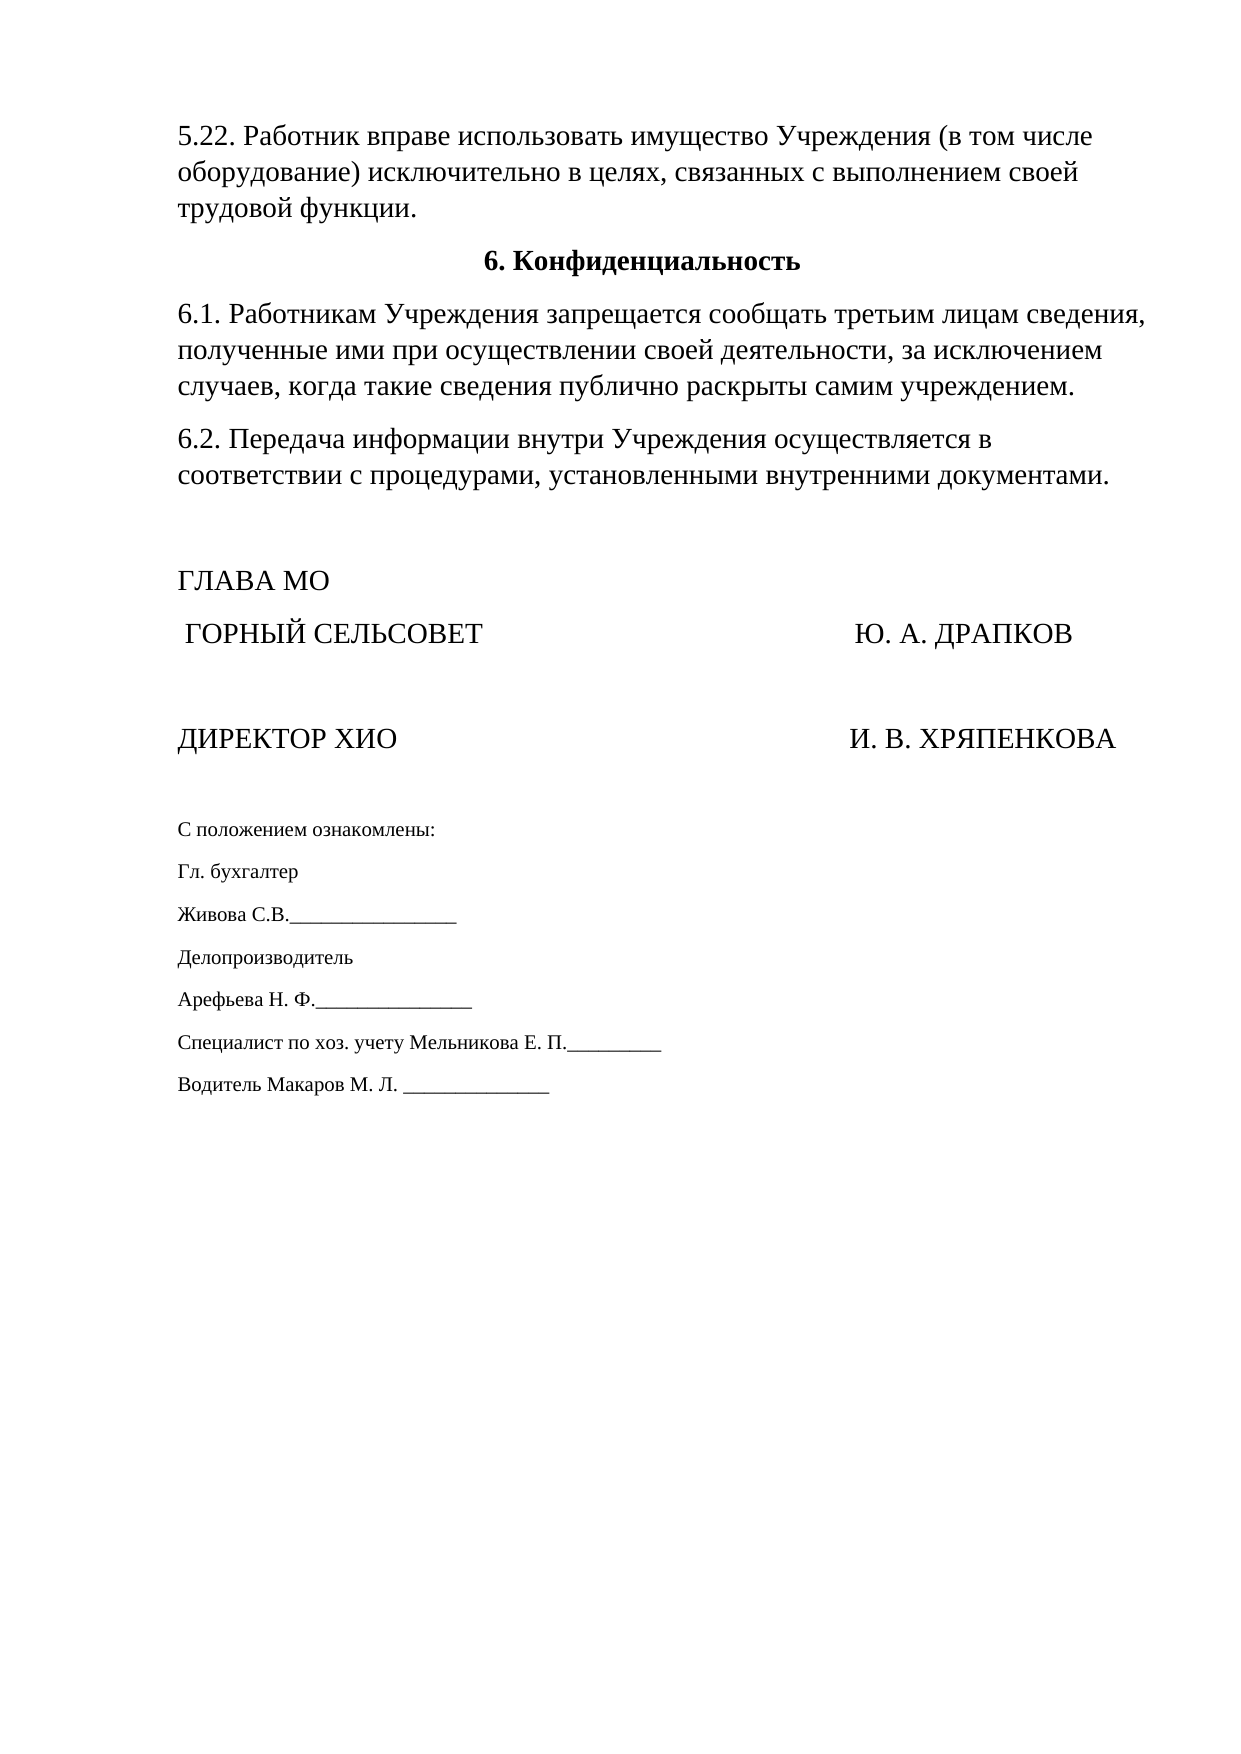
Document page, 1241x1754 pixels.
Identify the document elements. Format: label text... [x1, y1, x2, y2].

text Делопроизводитель [177, 944, 1152, 969]
text Арефьева Н. Ф._______________ [177, 987, 1152, 1011]
text 6. Конфиденциальность [177, 243, 1152, 277]
text 5.22. Работник вправе использовать имущество Учреждения (в том числе оборудование) исключительно в целях, связанных с выполнением своей трудовой функции. [177, 118, 1152, 224]
text Водитель Макаров М. Л. ______________ [177, 1072, 1152, 1096]
text Гл. бухгалтер [177, 859, 1152, 883]
text 6.2. Передача информации внутри Учреждения осуществляется в соответствии с процедурами, установленными внутренними документами. [177, 421, 1152, 491]
text Живова С.В.________________ [177, 902, 1152, 926]
text ДИРЕКТОР ХИО И. В. ХРЯПЕНКОВА [177, 721, 1152, 755]
text Специалист по хоз. учету Мельникова Е. П._________ [177, 1030, 1152, 1054]
text ГЛАВА МО [177, 563, 1152, 596]
text 6.1. Работникам Учреждения запрещается сообщать третьим лицам сведения, полученные ими при осуществлении своей деятельности, за исключением случаев, когда такие сведения публично раскрыты самим учреждением. [177, 296, 1152, 402]
text С положением ознакомлены: [177, 817, 1152, 841]
text ГОРНЫЙ СЕЛЬСОВЕТ Ю. А. ДРАПКОВ [177, 616, 1152, 649]
